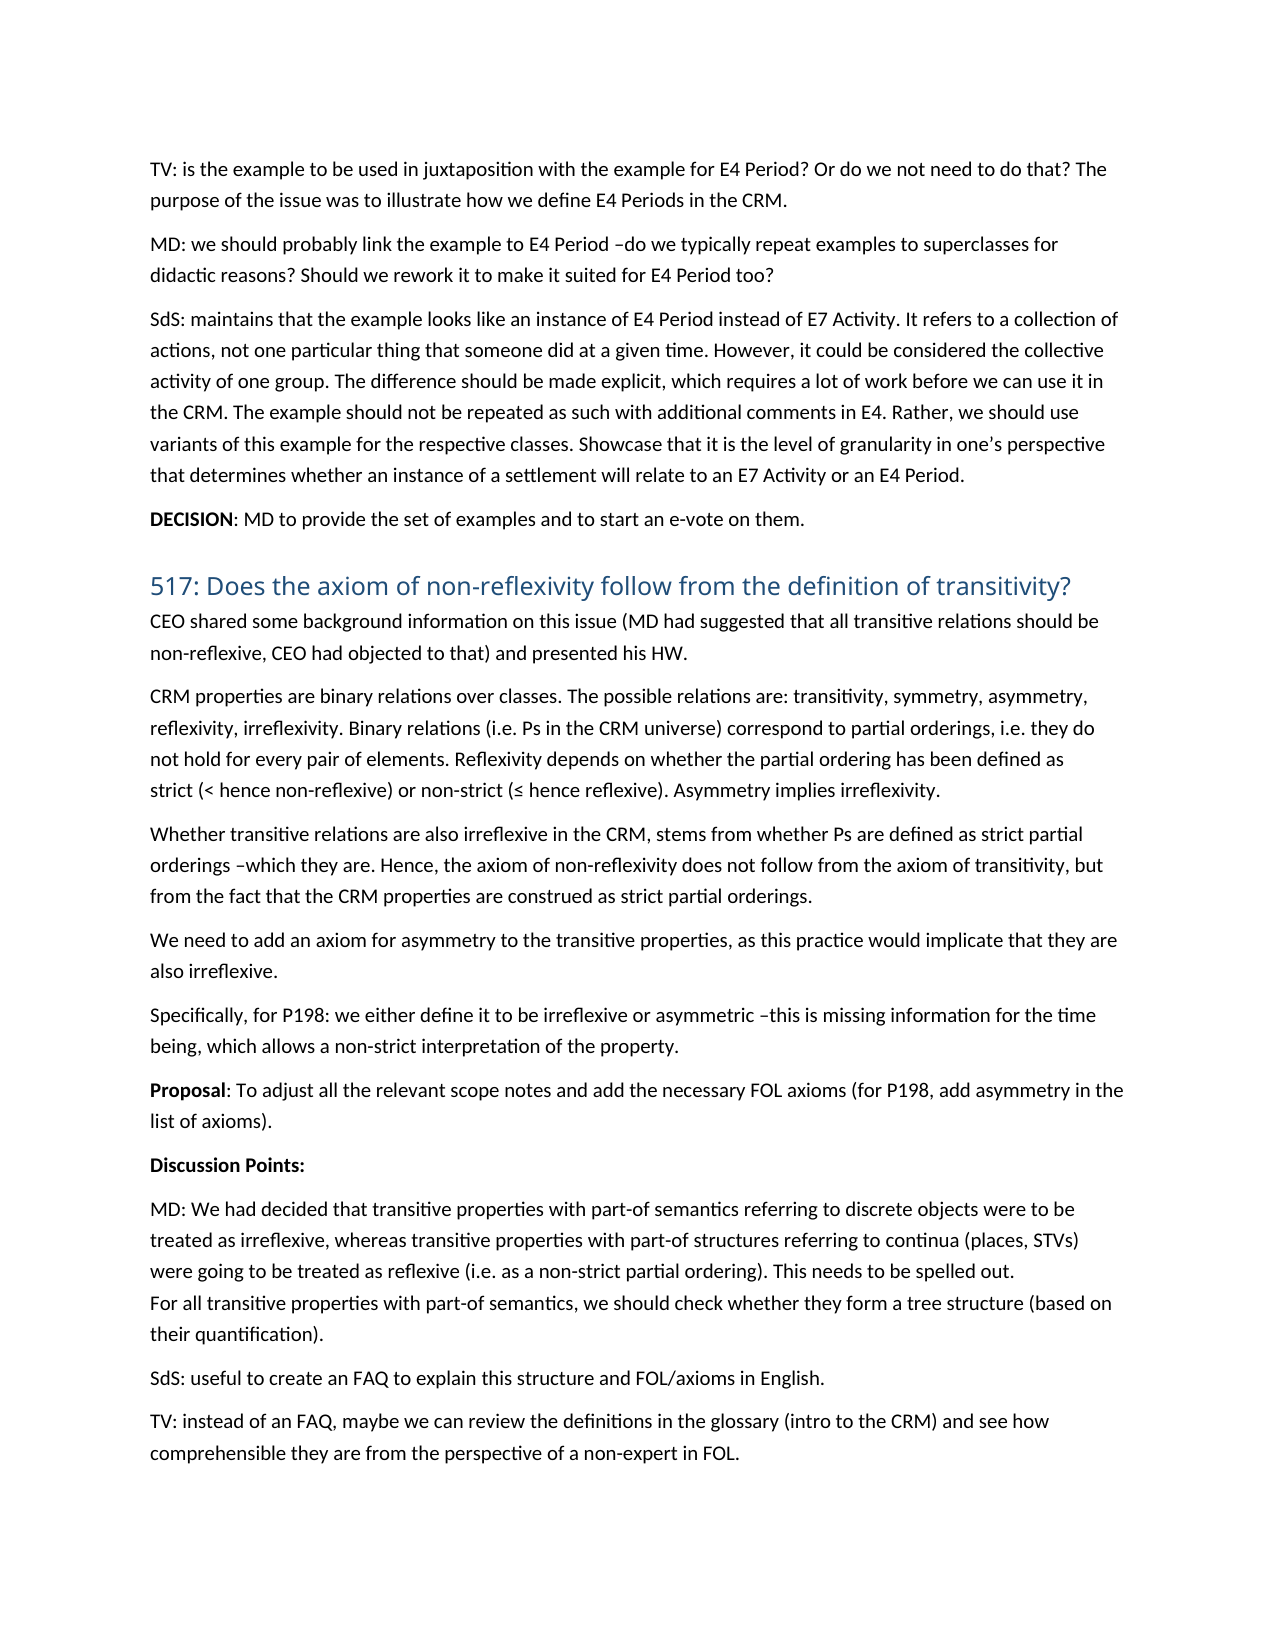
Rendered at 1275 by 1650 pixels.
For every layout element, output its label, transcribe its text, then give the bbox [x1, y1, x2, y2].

text TV: instead of an FAQ, maybe we can review the definitions in the glossary (intro to the CRM) and see how comprehensible they are from the perspective of a non-expert in FOL. [150, 1403, 1125, 1465]
text MD: We had decided that transitive properties with part-of semantics referring to discrete objects were to be treated as irreflexive, whereas transitive properties with part-of structures referring to continua (places, STVs) were going to be treated as reflexive (i.e. as a non-strict partial ordering). This needs to be spelled out. For all transitive properties with part-of semantics, we should check whether they form a tree structure (based on their quantification). [150, 1190, 1125, 1347]
text TV: is the example to be used in juxtaposition with the example for E4 Period? Or do we not need to do that? The purpose of the issue was to illustrate how we define E4 Periods in the CRM. [150, 150, 1125, 212]
text We need to add an axiom for asymmetry to the transitive properties, as this practice would implicate that they are also irreflexive. [150, 922, 1125, 984]
text CRM properties are binary relations over classes. The possible relations are: transitivity, symmetry, asymmetry, reflexivity, irreflexivity. Binary relations (i.e. Ps in the CRM universe) correspond to partial orderings, i.e. they do not hold for every pair of elements. Reflexivity depends on whether the partial ordering has been defined as strict (< hence non-reflexive) or non-strict (≤ hence reflexive). Asymmetry implies irreflexivity. [150, 678, 1125, 803]
text DECISION: MD to provide the set of examples and to start an e-vote on them. [150, 500, 1125, 531]
text SdS: useful to create an FAQ to explain this structure and FOL/axioms in English. [150, 1359, 1125, 1390]
text Proposal: To adjust all the relevant scope notes and add the necessary FOL axioms (for P198, add asymmetry in the list of axioms). [150, 1072, 1125, 1134]
text SdS: maintains that the example looks like an instance of E4 Period instead of E7 Activity. It refers to a collection of actions, not one particular thing that someone did at a given time. However, it could be considered the collective activity of one group. The difference should be made explicit, which requires a lot of work before we can use it in the CRM. The example should not be repeated as such with additional comments in E4. Rather, we should use variants of this example for the respective classes. Showcase that it is the level of granularity in one’s perspective that determines whether an instance of a settlement will relate to an E7 Activity or an E4 Period. [150, 300, 1125, 487]
text MD: we should probably link the example to E4 Period –do we typically repeat examples to superclasses for didactic reasons? Should we rework it to make it suited for E4 Period too? [150, 225, 1125, 287]
subtitle 517: Does the axiom of non-reflexivity follow from the definition of transitivity? [150, 569, 1125, 603]
text Specifically, for P198: we either define it to be irreflexive or asymmetric –this is missing information for the time being, which allows a non-strict interpretation of the property. [150, 997, 1125, 1059]
text CEO shared some background information on this issue (MD had suggested that all transitive relations should be non-reflexive, CEO had objected to that) and presented his HW. [150, 603, 1125, 665]
text Discussion Points: [150, 1147, 1125, 1178]
text Whether transitive relations are also irreflexive in the CRM, stems from whether Ps are defined as strict partial orderings –which they are. Hence, the axiom of non-reflexivity does not follow from the axiom of transitivity, but from the fact that the CRM properties are construed as strict partial orderings. [150, 815, 1125, 909]
